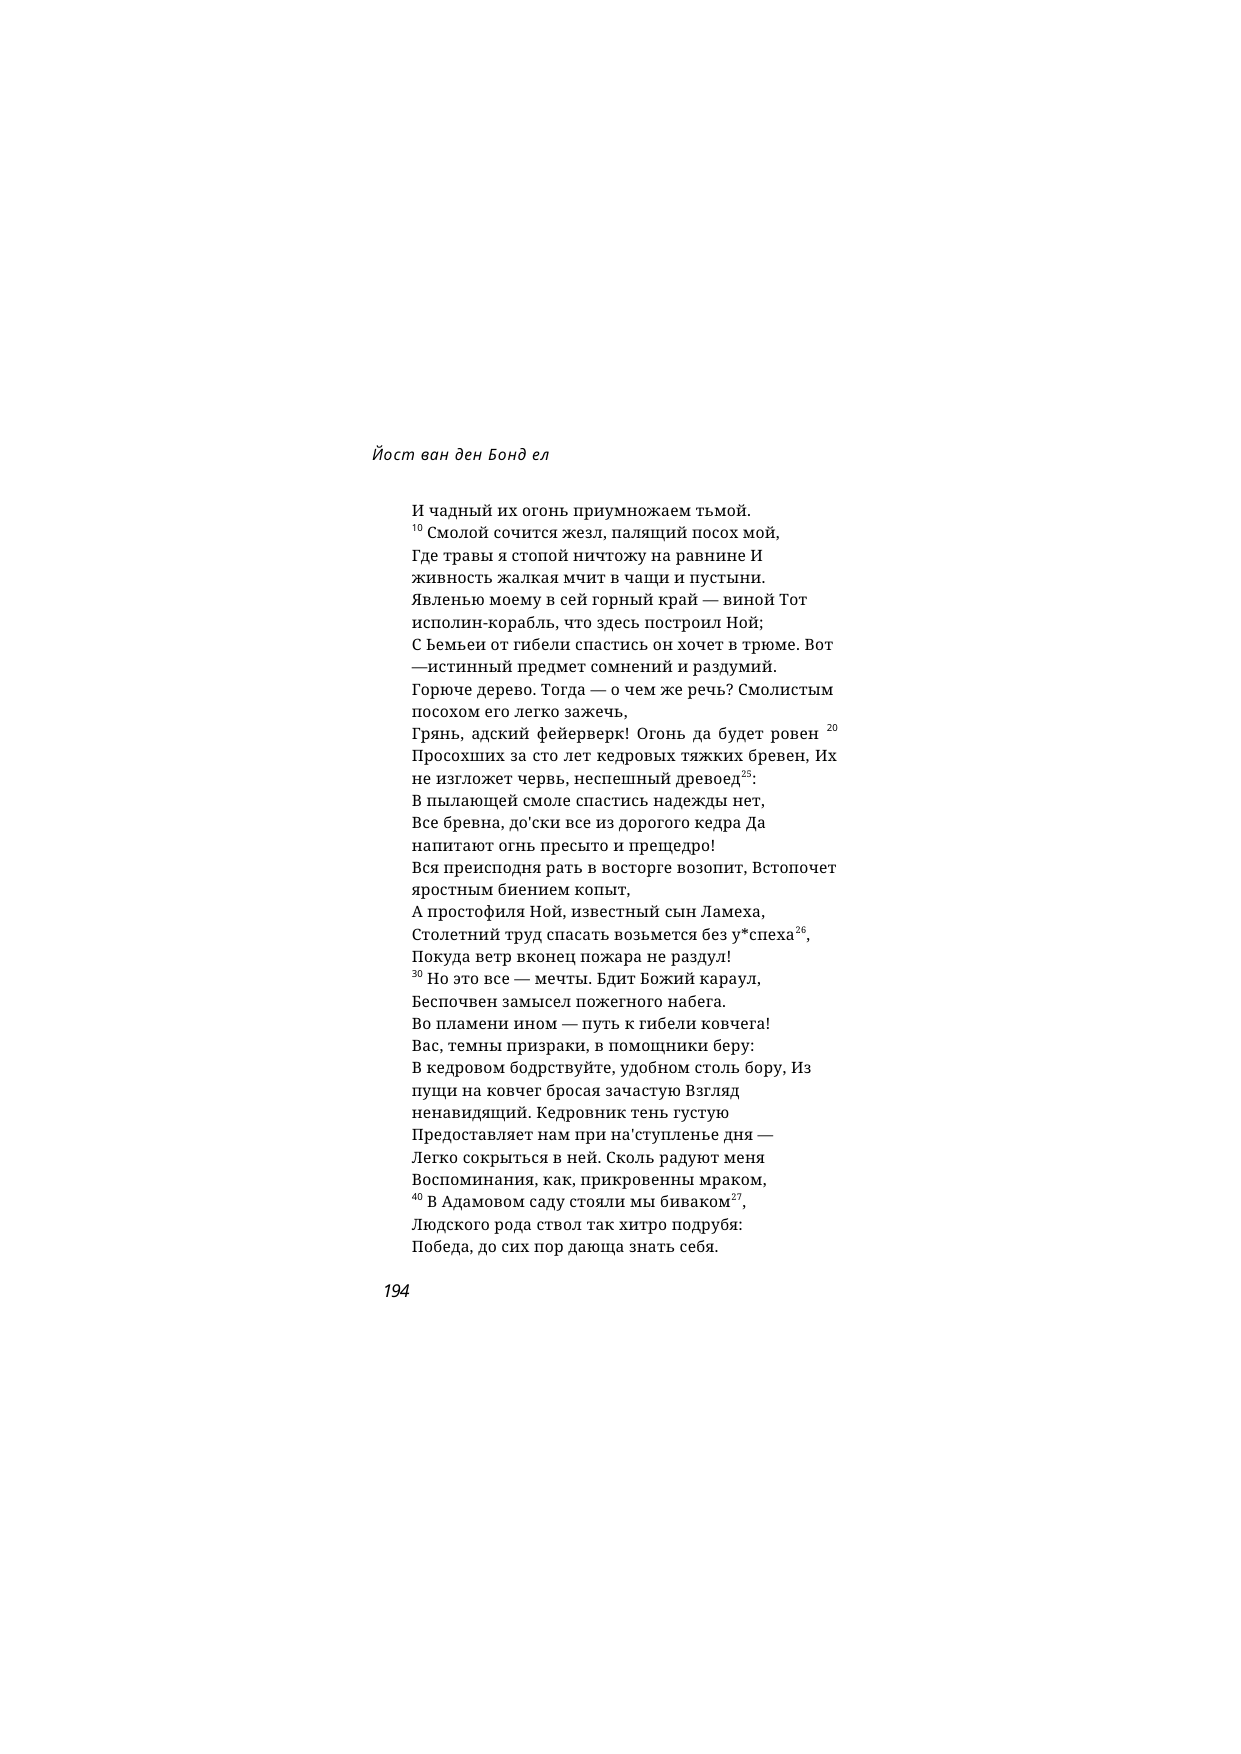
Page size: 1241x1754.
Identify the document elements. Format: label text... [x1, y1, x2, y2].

text 10 Смолой сочится жезл, палящий посох мой, [412, 521, 873, 543]
text В кедровом бодрствуйте, удобном столь бору, Из пущи на ковчег бросая зачастую Взгляд ненавидящий. Кедровник тень густую Предоставляет нам при на'ступленье дня — [412, 1056, 838, 1145]
text Вся преисподня рать в восторге возопит, Встопочет яростным биением копыт, [412, 855, 838, 900]
text С Ьемьеи от гибели спастись он хочет в трюме. Вот —истинный предмет сомнений и раздумий. Горюче дерево. Тогда — о чем же речь? Смолистым посохом его легко зажечь, [412, 632, 838, 722]
text И чадный их огонь приумножаем тьмой. [412, 499, 873, 521]
text Во пламени ином — путь к гибели ковчега! [412, 1011, 873, 1034]
text Где травы я стопой ничтожу на равнине И живность жалкая мчит в чащи и пустыни. Явленью моему в сей горный край — виной Тот исполин-корабль, что здесь построил Ной; [412, 543, 838, 632]
text Победа, до сих пор дающа знать себя. [412, 1234, 873, 1257]
text Легко сокрыться в ней. Сколь радуют меня Воспоминания, как, прикровенны мраком, [412, 1145, 838, 1190]
text Все бревна, до'ски все из дорогого кедра Да напитают огнь пресыто и прещедро! [412, 811, 838, 855]
text Людского рода ствол так хитро подрубя: [412, 1212, 873, 1234]
text В пылающей смоле спастись надежды нет, [412, 788, 873, 811]
text А простофиля Ной, известный сын Ламеха, Столетний труд спасать возьмется без у*спеха26, Покуда ветр вконец пожара не раздул! [412, 900, 838, 967]
text Вас, темны призраки, в помощники беру: [412, 1034, 873, 1056]
text 194 [382, 1283, 411, 1301]
text 30 Но это все — мечты. Бдит Божий караул, Беспочвен замысел пожегного набега. [412, 967, 838, 1011]
text 40 В Адамовом саду стояли мы биваком27, [412, 1190, 873, 1212]
text Грянь, адский фейерверк! Огонь да будет ровен 20 Просохших за сто лет кедровых тяжких бревен, Их не изгложет червь, неспешный древоед25: [412, 722, 838, 788]
text Йост ван ден Бонд ел [372, 448, 549, 464]
